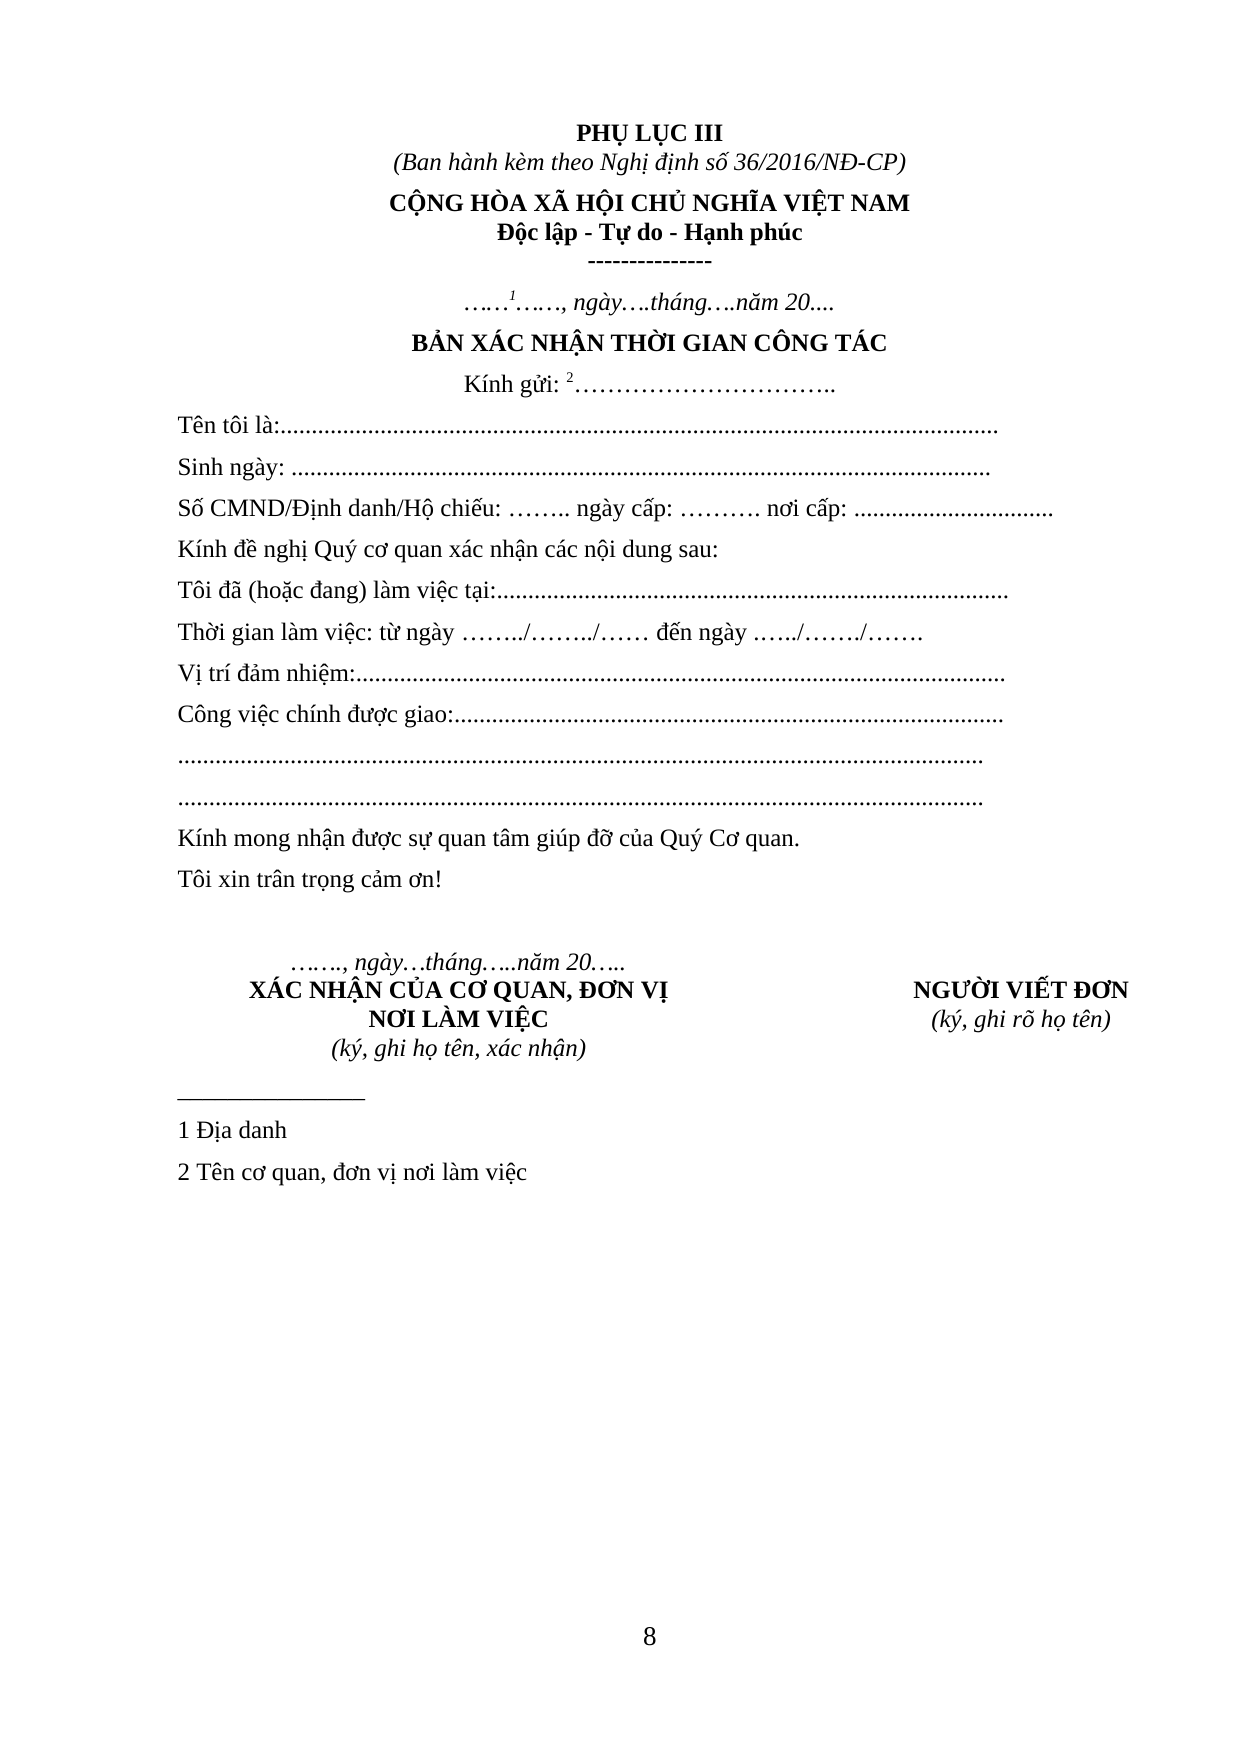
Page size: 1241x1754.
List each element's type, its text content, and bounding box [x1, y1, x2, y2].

text Thời gian làm việc: từ ngày ……../……../…… đến ngày .…../……./……. [177, 617, 1122, 646]
text Vị trí đảm nhiệm:........................................................................................................ [177, 658, 1122, 687]
text ................................................................................................................................. [177, 741, 1122, 769]
text Sinh ngày: ................................................................................................................ [177, 452, 1122, 481]
text BẢN XÁC NHẬN THỜI GIAN CÔNG TÁC [177, 328, 1122, 357]
text Kính mong nhận được sự quan tâm giúp đỡ của Quý Cơ quan. [177, 823, 1122, 852]
text Tên tôi là:................................................................................................................... [177, 411, 1122, 439]
text _______________ [177, 1074, 1122, 1103]
table_header ……., ngày…tháng…..năm 20….. XÁC NHẬN CỦA CƠ QUAN, ĐƠN VỊ NƠI LÀM VIỆC (ký, ghi họ tên, xác nhận) [177, 934, 740, 1062]
table_header NGƯỜI VIẾT ĐƠN (ký, ghi rõ họ tên) [740, 934, 1240, 1062]
text Tôi xin trân trọng cảm ơn! [177, 864, 1122, 893]
text Kính đề nghị Quý cơ quan xác nhận các nội dung sau: [177, 534, 1122, 563]
text 1 Địa danh [177, 1116, 1118, 1144]
text Kính gửi: 2………………………….. [177, 369, 1122, 398]
text CỘNG HÒA XÃ HỘI CHỦ NGHĨA VIỆT NAM Độc lập - Tự do - Hạnh phúc --------------- [177, 188, 1122, 274]
text 2 Tên cơ quan, đơn vị nơi làm việc [177, 1157, 1118, 1186]
text ……1……, ngày….tháng….năm 20.... [177, 287, 1122, 316]
text PHỤ LỤC III [177, 118, 1122, 147]
text (Ban hành kèm theo Nghị định số 36/2016/NĐ-CP) [177, 147, 1122, 176]
text ................................................................................................................................. [177, 782, 1122, 811]
text Công việc chính được giao:........................................................................................ [177, 699, 1122, 728]
text Số CMND/Định danh/Hộ chiếu: …….. ngày cấp: ………. nơi cấp: ................................ [177, 493, 1122, 522]
text Tôi đã (hoặc đang) làm việc tại:.................................................................................. [177, 576, 1122, 604]
